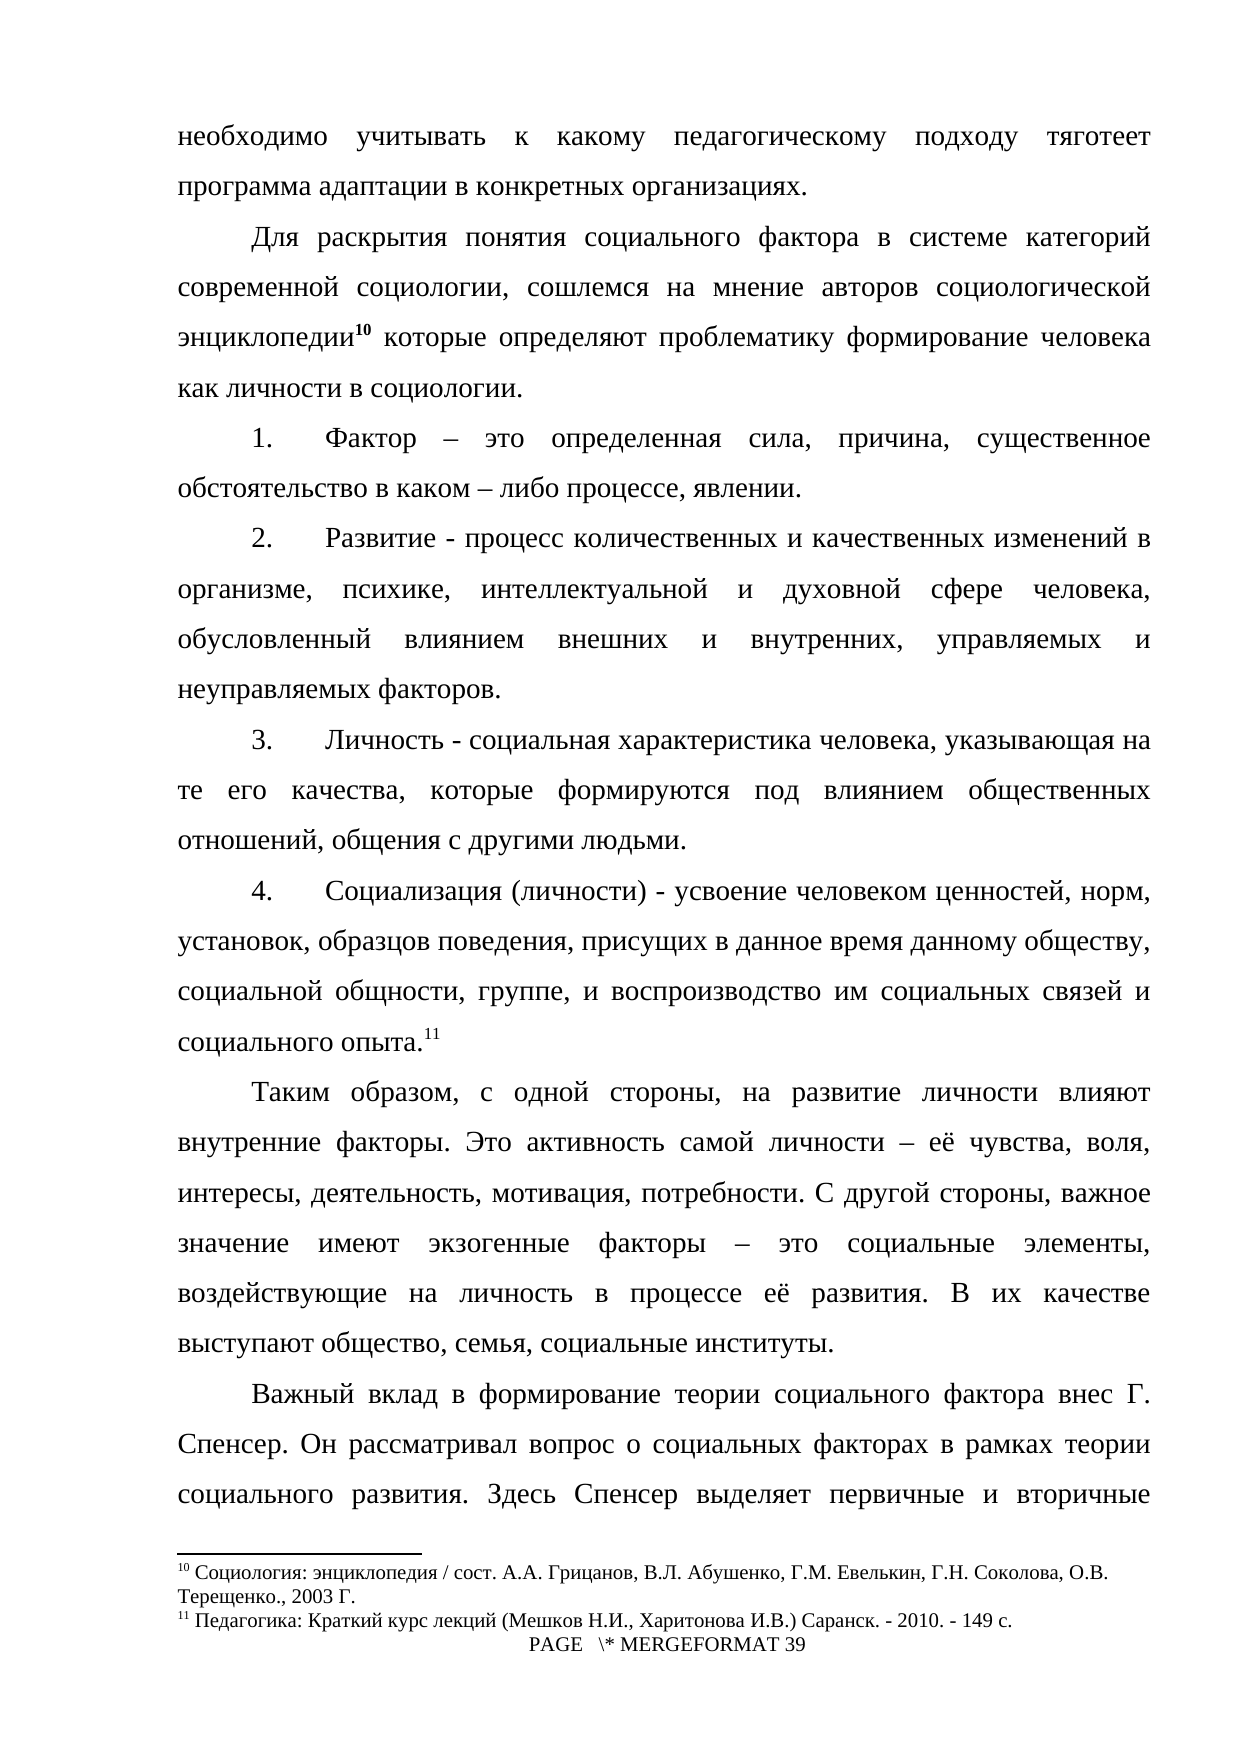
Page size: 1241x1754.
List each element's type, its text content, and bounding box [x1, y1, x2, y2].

text Таким образом, с одной стороны, на развитие личности влияют внутренние факторы. Это активность самой личности – её чувства, воля, интересы, деятельность, мотивация, потребности. С другой стороны, важное значение имеют экзогенные факторы – это социальные элементы, воздействующие на личность в процессе её развития. В их качестве выступают общество, семья, социальные институты. [177, 1074, 1152, 1359]
text Для раскрытия понятия социального фактора в системе категорий современной социологии, сошлемся на мнение авторов социологической энциклопедии которые определяют проблематику формирование человека как личности в социологии. [177, 219, 1152, 403]
list Социализация (личности) - усвоение человеком ценностей, норм, установок, образцов поведения, присущих в данное время данному обществу, социальной общности, группе, и воспроизводство им социальных связей и социального опыта. [177, 873, 1152, 1057]
list Личность - социальная характеристика человека, указывающая на те его качества, которые формируются под влиянием общественных отношений, общения с другими людьми. [177, 722, 1152, 856]
list Развитие - процесс количественных и качественных изменений в организме, психике, интеллектуальной и духовной сфере человека, обусловленный влиянием внешних и внутренних, управляемых и неуправляемых факторов. [177, 521, 1152, 705]
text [177, 118, 1152, 202]
list Фактор – это определенная сила, причина, существенное обстоятельство в каком – либо процессе, явлении. [177, 420, 1152, 504]
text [177, 1376, 1152, 1510]
